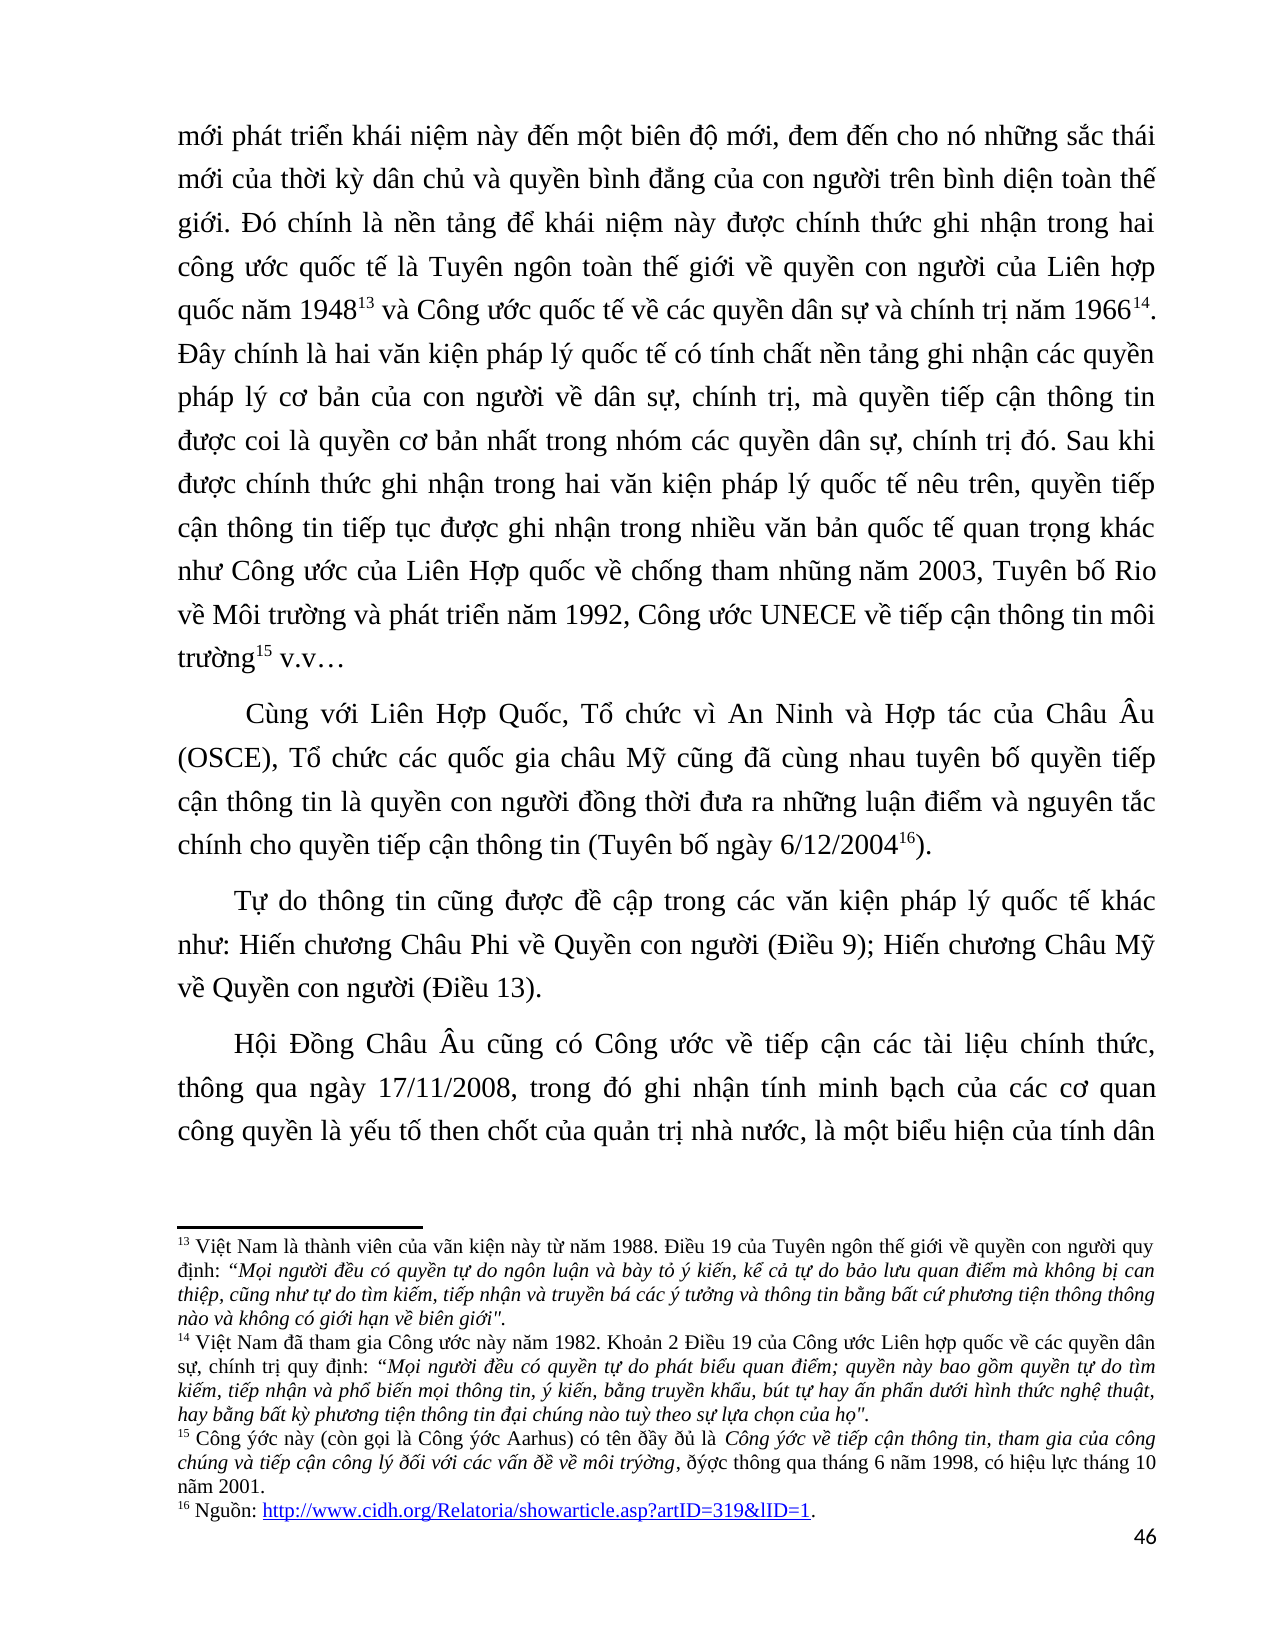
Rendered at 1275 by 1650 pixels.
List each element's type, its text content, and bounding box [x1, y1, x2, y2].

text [177, 118, 1157, 674]
text Hội Đồng Châu Âu cũng có Công ước về tiếp cận các tài liệu chính thức, thông qua ngày 17/11/2008, trong đó ghi nhận tính minh bạch của các cơ quan công quyền là yếu tố then chốt của quản trị nhà nước, là một biểu hiện của tính dân chủ và là công cụ giúp chống tham nhũng và tăng cường sự tham gia của công dân trong các vấn đề công. [177, 1026, 1157, 1147]
text Cùng với Liên Hợp Quốc, Tổ chức vì An Ninh và Hợp tác của Châu Âu (OSCE), Tổ chức các quốc gia châu Mỹ cũng đã cùng nhau tuyên bố quyền tiếp cận thông tin là quyền con người đồng thời đưa ra những luận điểm và nguyên tắc chính cho quyền tiếp cận thông tin (Tuyên bố ngày 6/12/2004). [177, 697, 1157, 861]
text Tự do thông tin cũng được đề cập trong các văn kiện pháp lý quốc tế khác như: Hiến chương Châu Phi về Quyền con người (Điều 9); Hiến chương Châu Mỹ về Quyền con người (Điều 13). [177, 883, 1157, 1004]
